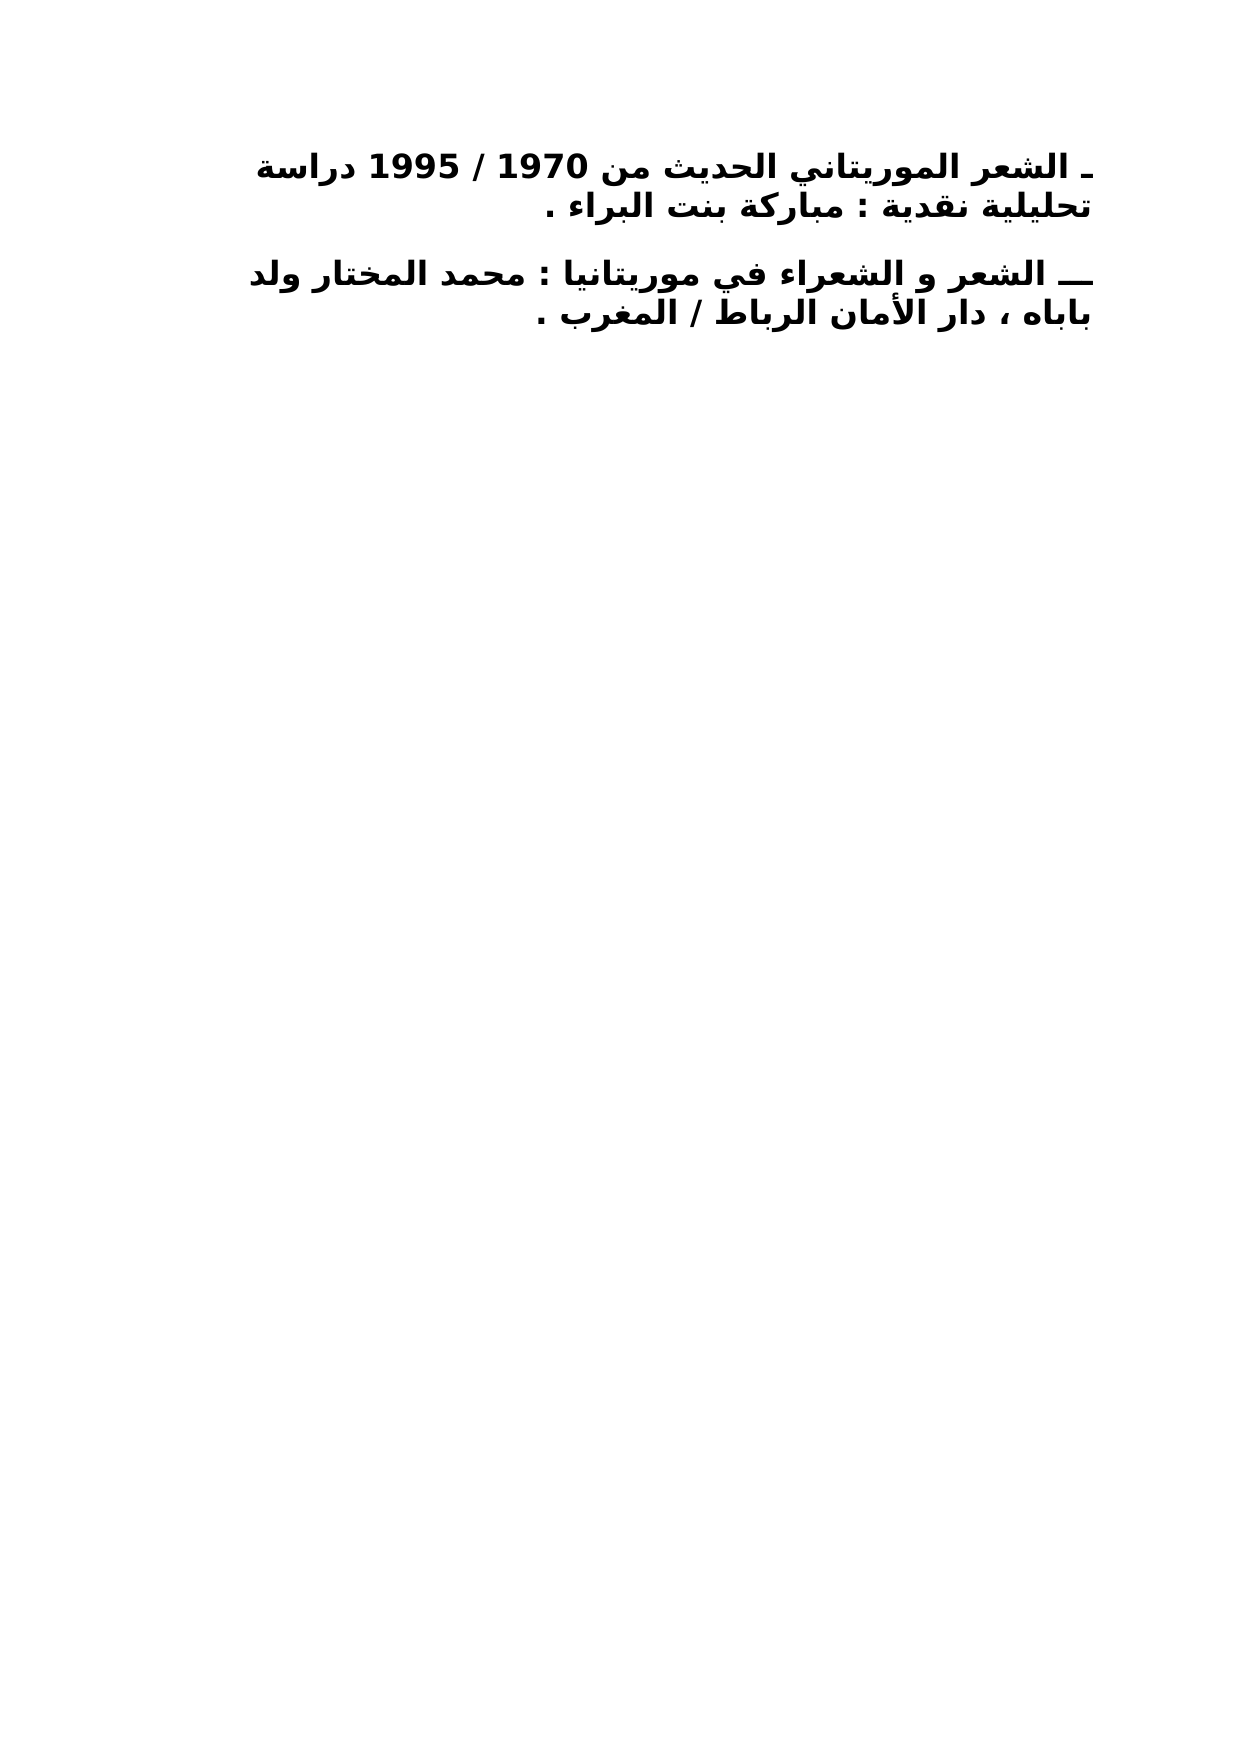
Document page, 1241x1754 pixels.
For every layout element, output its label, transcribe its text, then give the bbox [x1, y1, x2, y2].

text ـ الشعر الموريتاني الحديث من 1970 / 1995 دراسة تحليلية نقدية : مباركة بنت البراء . [148, 148, 1093, 225]
text ـــ الشعر و الشعراء في موريتانيا : محمد المختار ولد باباه ، دار الأمان الرباط / المغرب . [148, 254, 1093, 332]
